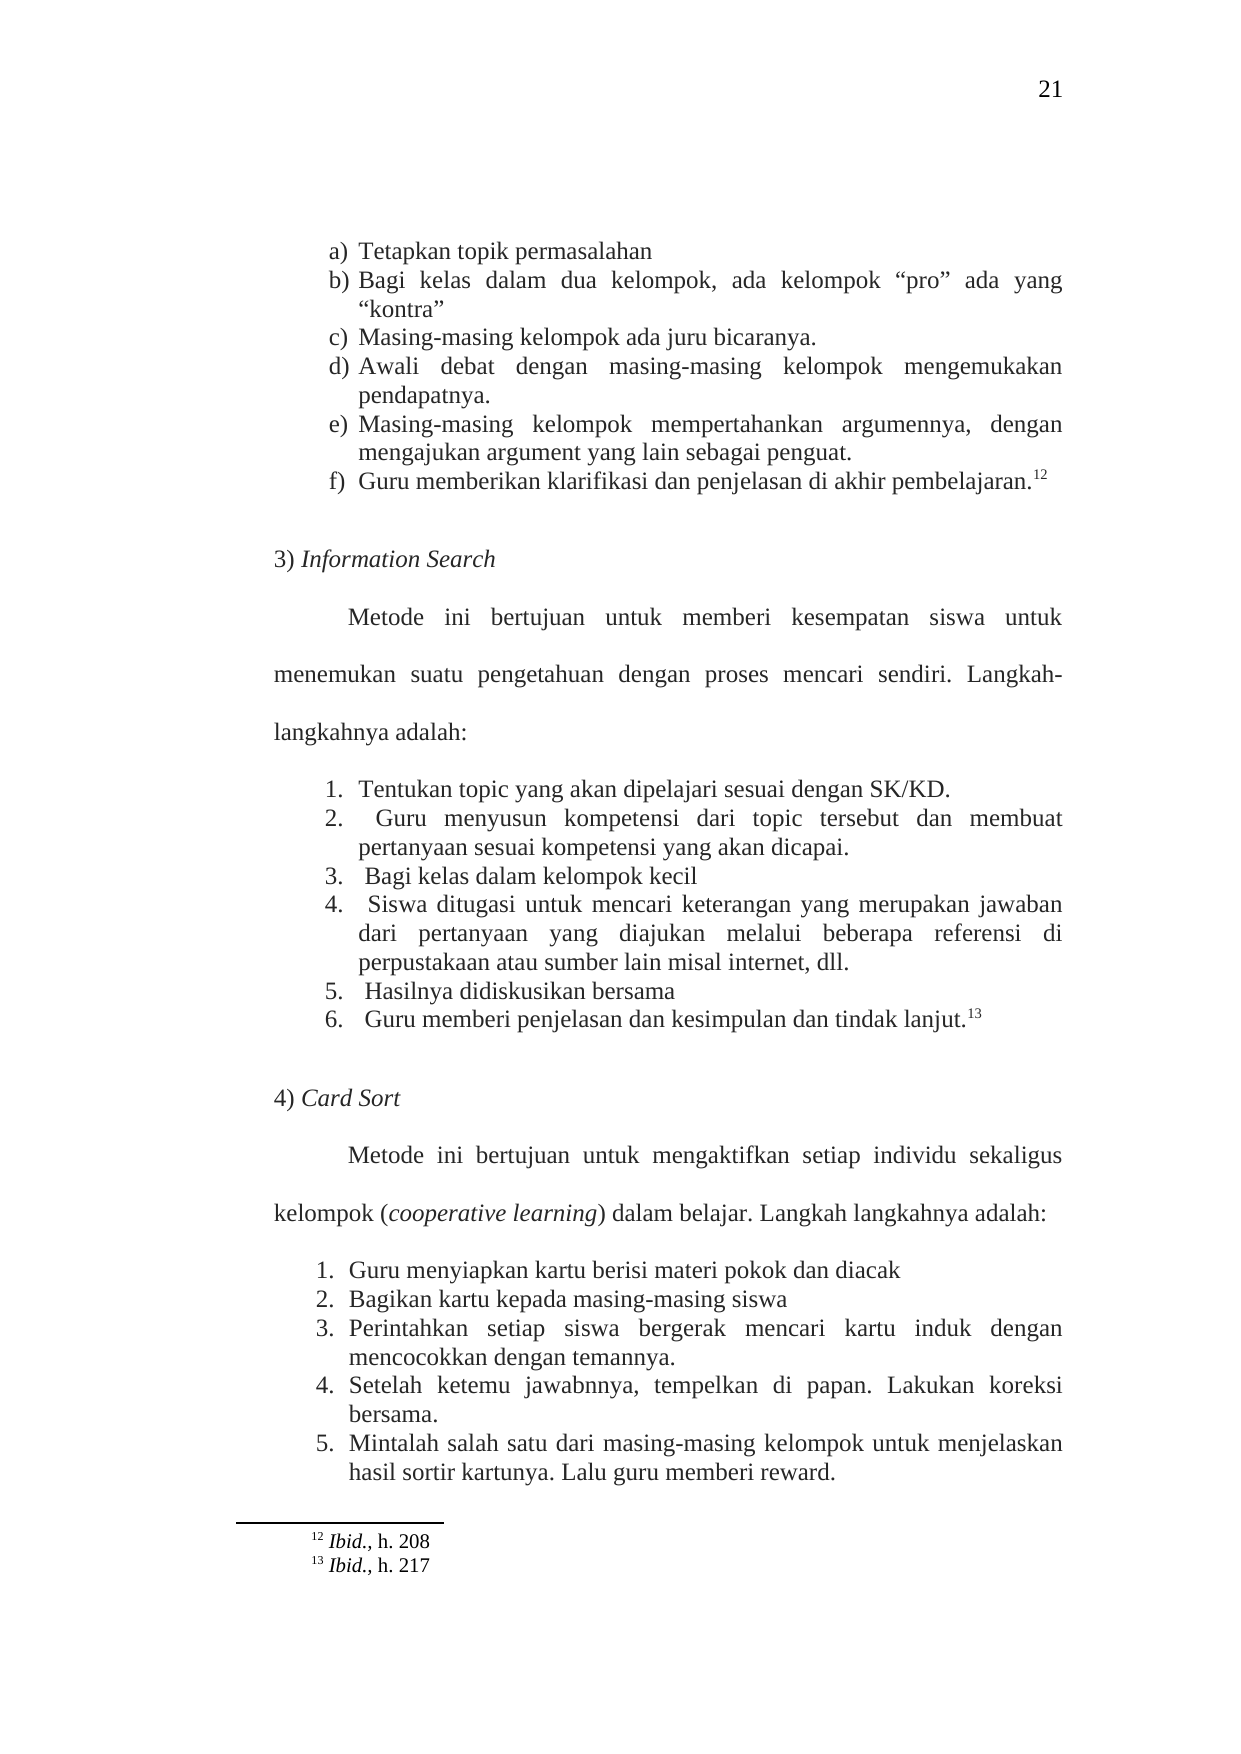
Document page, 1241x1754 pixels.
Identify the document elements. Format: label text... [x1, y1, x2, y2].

list Perintahkan setiap siswa bergerak mencari kartu induk dengan mencocokkan dengan temannya. [316, 1313, 1063, 1370]
list Masing-masing kelompok ada juru bicaranya. [328, 322, 1063, 351]
text Metode ini bertujuan untuk memberi kesempatan siswa untuk menemukan suatu pengetahuan dengan proses mencari sendiri. Langkah-langkahnya adalah: [274, 602, 1063, 746]
list Bagikan kartu kepada masing-masing siswa [316, 1284, 1063, 1313]
list Guru memberi penjelasan dan kesimpulan dan tindak lanjut. [324, 1004, 1063, 1033]
list Awali debat dengan masing-masing kelompok mengemukakan pendapatnya. [328, 351, 1063, 409]
list Guru menyusun kompetensi dari topic tersebut dan membuat pertanyaan sesuai kompetensi yang akan dicapai. [324, 803, 1063, 861]
list Tentukan topic yang akan dipelajari sesuai dengan SK/KD. [324, 774, 1063, 803]
text 3) Information Search [274, 544, 1063, 573]
list Bagi kelas dalam dua kelompok, ada kelompok “pro” ada yang “kontra” [328, 265, 1063, 322]
list Setelah ketemu jawabnnya, tempelkan di papan. Lakukan koreksi bersama. [316, 1370, 1063, 1428]
list Tetapkan topik permasalahan [328, 236, 1063, 265]
list Bagi kelas dalam kelompok kecil [324, 861, 1063, 889]
list Masing-masing kelompok mempertahankan argumennya, dengan mengajukan argument yang lain sebagai penguat. [328, 409, 1063, 466]
text Metode ini bertujuan untuk mengaktifkan setiap individu sekaligus kelompok (cooperative learning) dalam belajar. Langkah langkahnya adalah: [274, 1140, 1063, 1227]
list Guru memberikan klarifikasi dan penjelasan di akhir pembelajaran. [328, 466, 1063, 495]
text 4) Card Sort [274, 1083, 1063, 1112]
list Mintalah salah satu dari masing-masing kelompok untuk menjelaskan hasil sortir kartunya. Lalu guru memberi reward. [316, 1428, 1063, 1485]
list Guru menyiapkan kartu berisi materi pokok dan diacak [316, 1255, 1063, 1284]
list Siswa ditugasi untuk mencari keterangan yang merupakan jawaban dari pertanyaan yang diajukan melalui beberapa referensi di perpustakaan atau sumber lain misal internet, dll. [324, 889, 1063, 976]
list Hasilnya didiskusikan bersama [324, 976, 1063, 1004]
